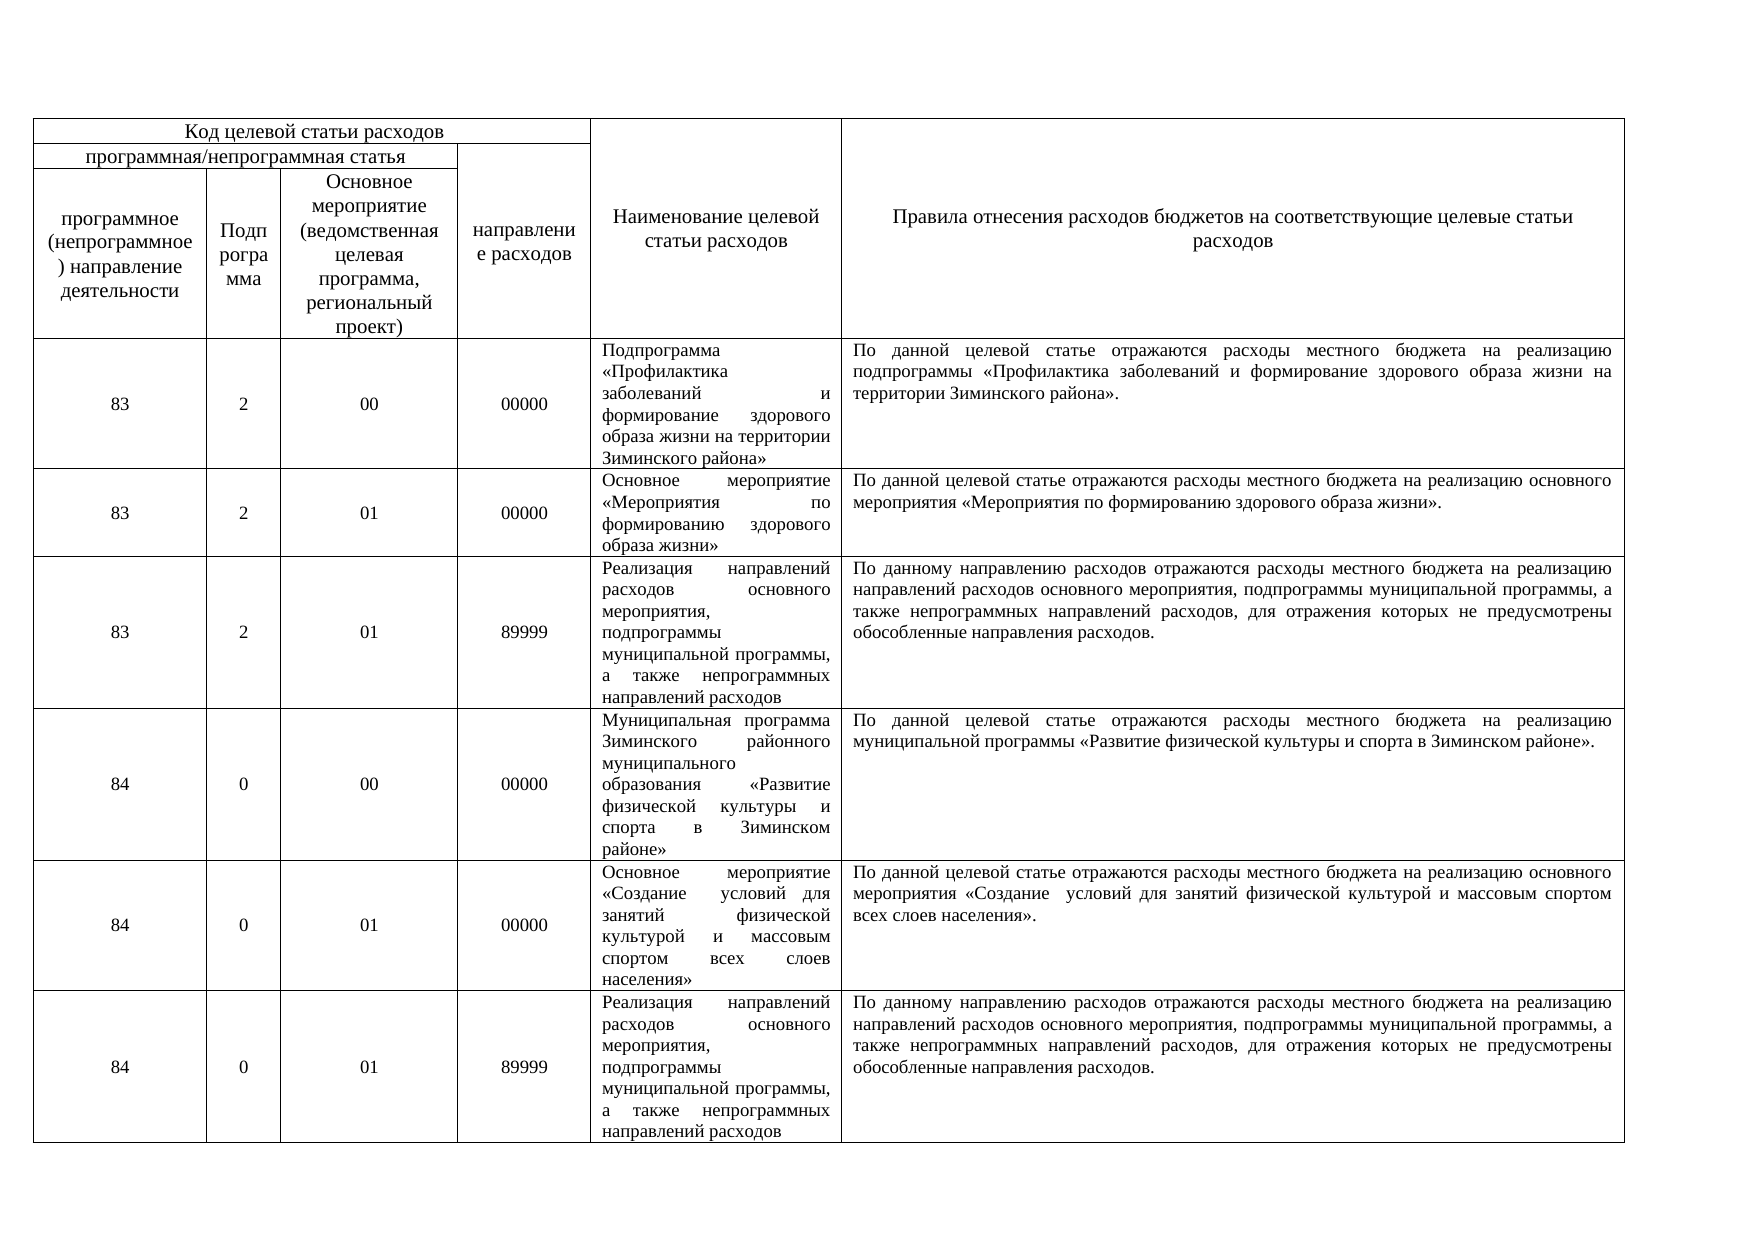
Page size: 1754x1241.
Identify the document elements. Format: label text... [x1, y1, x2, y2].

table_cell Подпрограмма [207, 169, 280, 338]
table_header Правила отнесения расходов бюджетов на соответствующие целевые статьи расходов [842, 119, 1624, 338]
table_cell 00000 [458, 469, 590, 556]
table_cell направление расходов [458, 144, 590, 338]
table_cell 83 [34, 339, 206, 468]
table_cell Основное мероприятие (ведомственная целевая программа, региональный проект) [281, 169, 457, 338]
table_cell 84 [34, 709, 206, 859]
table_cell 2 [207, 339, 280, 468]
table_cell 01 [281, 991, 457, 1142]
table_cell программное (непрограммное) направление деятельности [34, 169, 206, 338]
table_cell 00 [281, 339, 457, 468]
table_cell По данному направлению расходов отражаются расходы местного бюджета на реализацию направлений расходов основного мероприятия, подпрограммы муниципальной программы, а также непрограммных направлений расходов, для отражения которых не предусмотрены обособленные направления расходов. [842, 557, 1624, 707]
table_cell 00 [281, 709, 457, 859]
table_cell 83 [34, 557, 206, 707]
table_cell 2 [207, 469, 280, 556]
table_cell По данному направлению расходов отражаются расходы местного бюджета на реализацию направлений расходов основного мероприятия, подпрограммы муниципальной программы, а также непрограммных направлений расходов, для отражения которых не предусмотрены обособленные направления расходов. [842, 991, 1624, 1142]
table_cell Реализация направлений расходов основного мероприятия, подпрограммы муниципальной программы, а также непрограммных направлений расходов [591, 991, 841, 1142]
table_cell 2 [207, 557, 280, 707]
table_cell По данной целевой статье отражаются расходы местного бюджета на реализацию основного мероприятия «Мероприятия по формированию здорового образа жизни». [842, 469, 1624, 556]
table_cell Основное мероприятие «Создание условий для занятий физической культурой и массовым спортом всех слоев населения» [591, 861, 841, 990]
table_cell По данной целевой статье отражаются расходы местного бюджета на реализацию основного мероприятия «Создание условий для занятий физической культурой и массовым спортом всех слоев населения». [842, 861, 1624, 990]
table_cell 84 [34, 991, 206, 1142]
table_cell 00000 [458, 709, 590, 859]
table_cell программная/непрограммная статья [34, 144, 457, 168]
table_cell 0 [207, 709, 280, 859]
table_header Код целевой статьи расходов [34, 119, 590, 143]
table_cell 89999 [458, 557, 590, 707]
table_cell 00000 [458, 339, 590, 468]
table_cell 01 [281, 469, 457, 556]
table_cell 89999 [458, 991, 590, 1142]
table_cell Подпрограмма «Профилактика заболеваний и формирование здорового образа жизни на территории Зиминского района» [591, 339, 841, 468]
table_cell 0 [207, 991, 280, 1142]
table_cell По данной целевой статье отражаются расходы местного бюджета на реализацию муниципальной программы «Развитие физической культуры и спорта в Зиминском районе». [842, 709, 1624, 859]
table_cell 01 [281, 557, 457, 707]
table_header Наименование целевой статьи расходов [591, 119, 841, 338]
table_cell По данной целевой статье отражаются расходы местного бюджета на реализацию подпрограммы «Профилактика заболеваний и формирование здорового образа жизни на территории Зиминского района». [842, 339, 1624, 468]
table_cell Основное мероприятие «Мероприятия по формированию здорового образа жизни» [591, 469, 841, 556]
table_cell 84 [34, 861, 206, 990]
table_cell Муниципальная программа Зиминского районного муниципального образования «Развитие физической культуры и спорта в Зиминском районе» [591, 709, 841, 859]
table_cell 0 [207, 861, 280, 990]
table_cell 00000 [458, 861, 590, 990]
table_cell 01 [281, 861, 457, 990]
table_cell 83 [34, 469, 206, 556]
table_cell Реализация направлений расходов основного мероприятия, подпрограммы муниципальной программы, а также непрограммных направлений расходов [591, 557, 841, 707]
